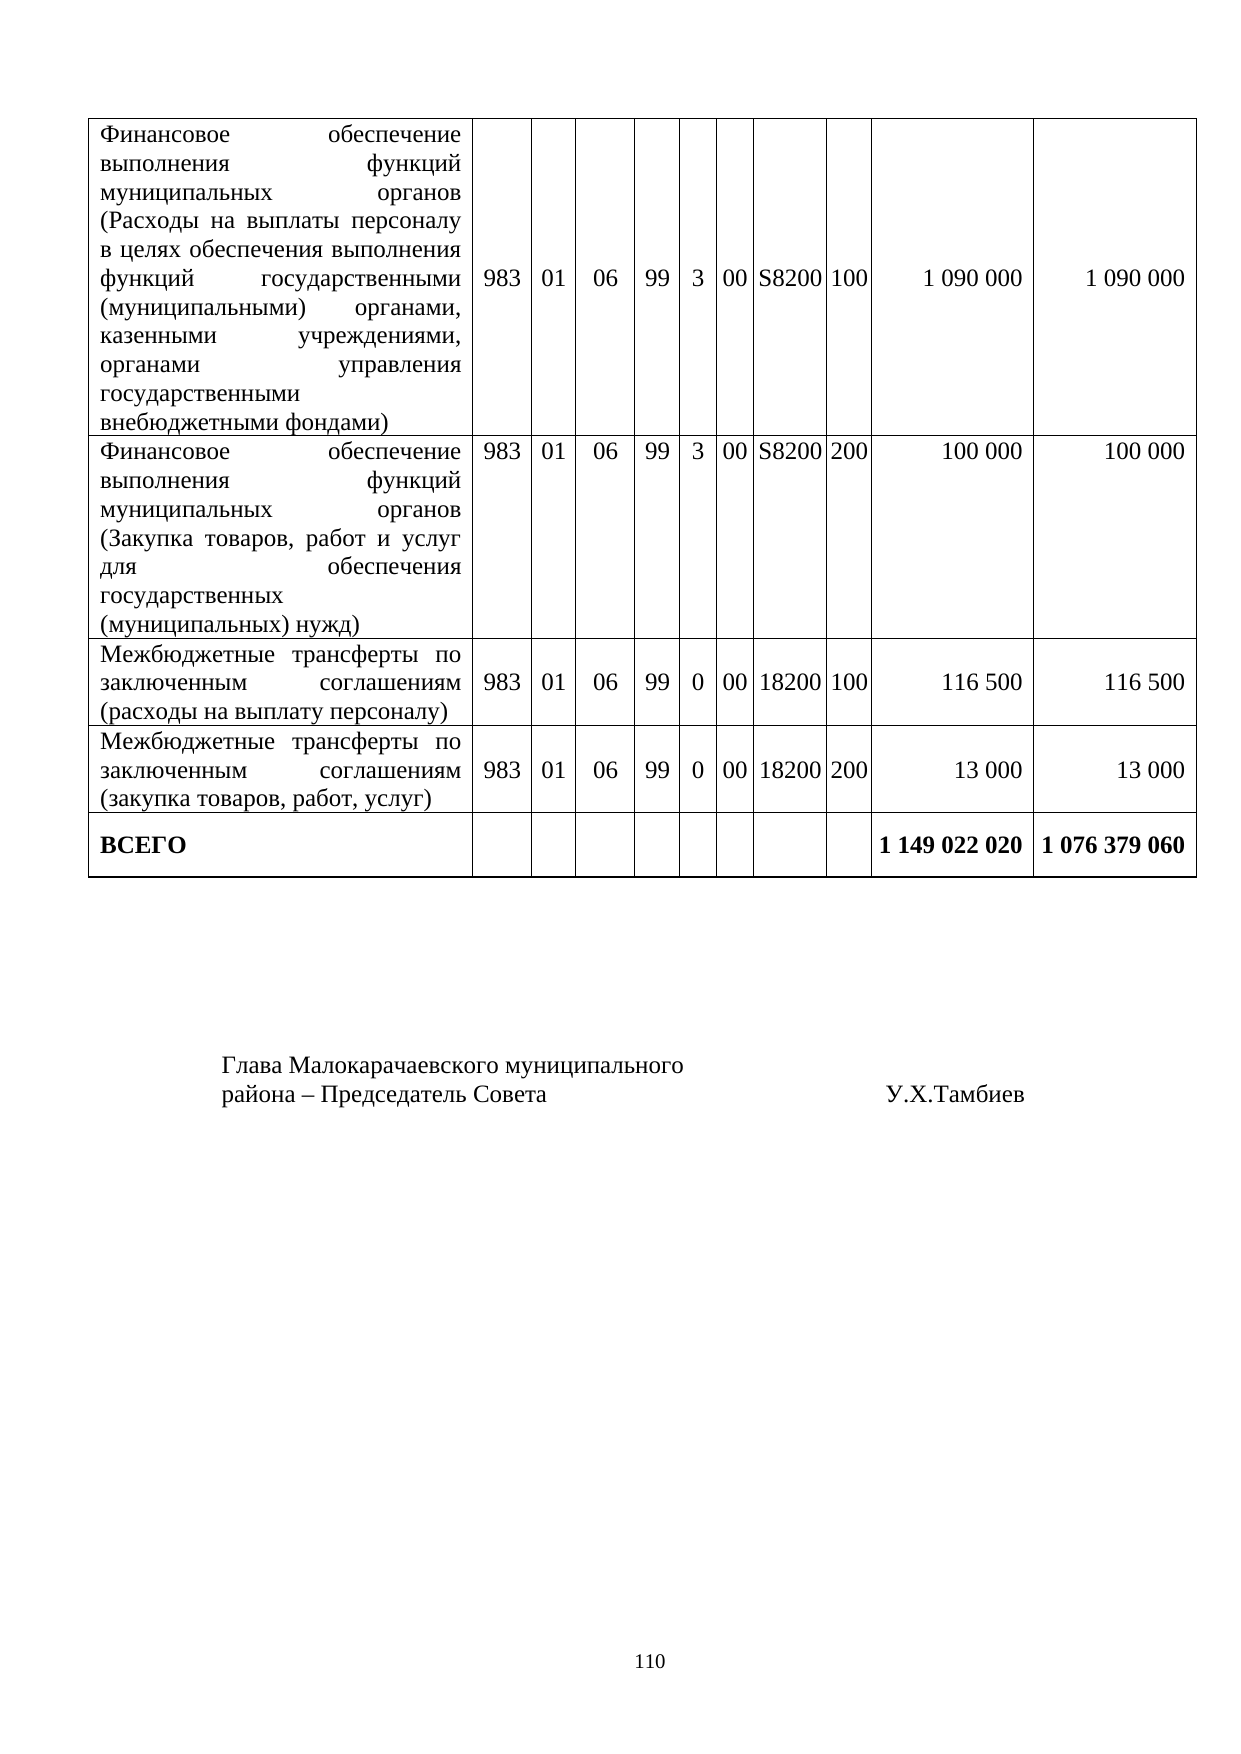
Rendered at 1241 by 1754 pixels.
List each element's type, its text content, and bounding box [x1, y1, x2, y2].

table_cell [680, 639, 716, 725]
text Глава Малокарачаевского муниципального [148, 1050, 1152, 1079]
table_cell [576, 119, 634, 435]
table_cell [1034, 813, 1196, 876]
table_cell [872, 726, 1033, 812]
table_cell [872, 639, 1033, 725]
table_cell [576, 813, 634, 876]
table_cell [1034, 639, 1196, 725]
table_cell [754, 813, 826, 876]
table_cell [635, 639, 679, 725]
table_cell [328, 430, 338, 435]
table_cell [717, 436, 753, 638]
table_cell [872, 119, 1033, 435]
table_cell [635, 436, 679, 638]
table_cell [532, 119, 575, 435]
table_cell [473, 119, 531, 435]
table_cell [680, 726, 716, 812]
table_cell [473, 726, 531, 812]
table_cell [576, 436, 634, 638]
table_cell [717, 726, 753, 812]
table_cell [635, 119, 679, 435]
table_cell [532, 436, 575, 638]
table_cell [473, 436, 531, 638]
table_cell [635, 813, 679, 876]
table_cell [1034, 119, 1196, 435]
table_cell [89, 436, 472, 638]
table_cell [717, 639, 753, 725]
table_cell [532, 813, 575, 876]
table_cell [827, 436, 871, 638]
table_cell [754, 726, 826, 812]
text района – Председатель Совета У.Х.Тамбиев [148, 1079, 1152, 1107]
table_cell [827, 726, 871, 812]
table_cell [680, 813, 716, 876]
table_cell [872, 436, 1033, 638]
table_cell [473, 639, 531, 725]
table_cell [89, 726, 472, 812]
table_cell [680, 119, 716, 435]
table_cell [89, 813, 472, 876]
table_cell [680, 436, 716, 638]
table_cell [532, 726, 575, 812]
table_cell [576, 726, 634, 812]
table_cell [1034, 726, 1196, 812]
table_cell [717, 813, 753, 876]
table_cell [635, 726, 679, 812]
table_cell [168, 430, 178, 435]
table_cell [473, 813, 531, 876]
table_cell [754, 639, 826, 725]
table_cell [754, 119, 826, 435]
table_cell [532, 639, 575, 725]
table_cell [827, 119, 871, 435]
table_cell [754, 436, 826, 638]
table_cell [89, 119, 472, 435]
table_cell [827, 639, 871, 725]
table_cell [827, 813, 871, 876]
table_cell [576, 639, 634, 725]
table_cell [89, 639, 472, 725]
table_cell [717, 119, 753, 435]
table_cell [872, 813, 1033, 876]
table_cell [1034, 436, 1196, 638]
